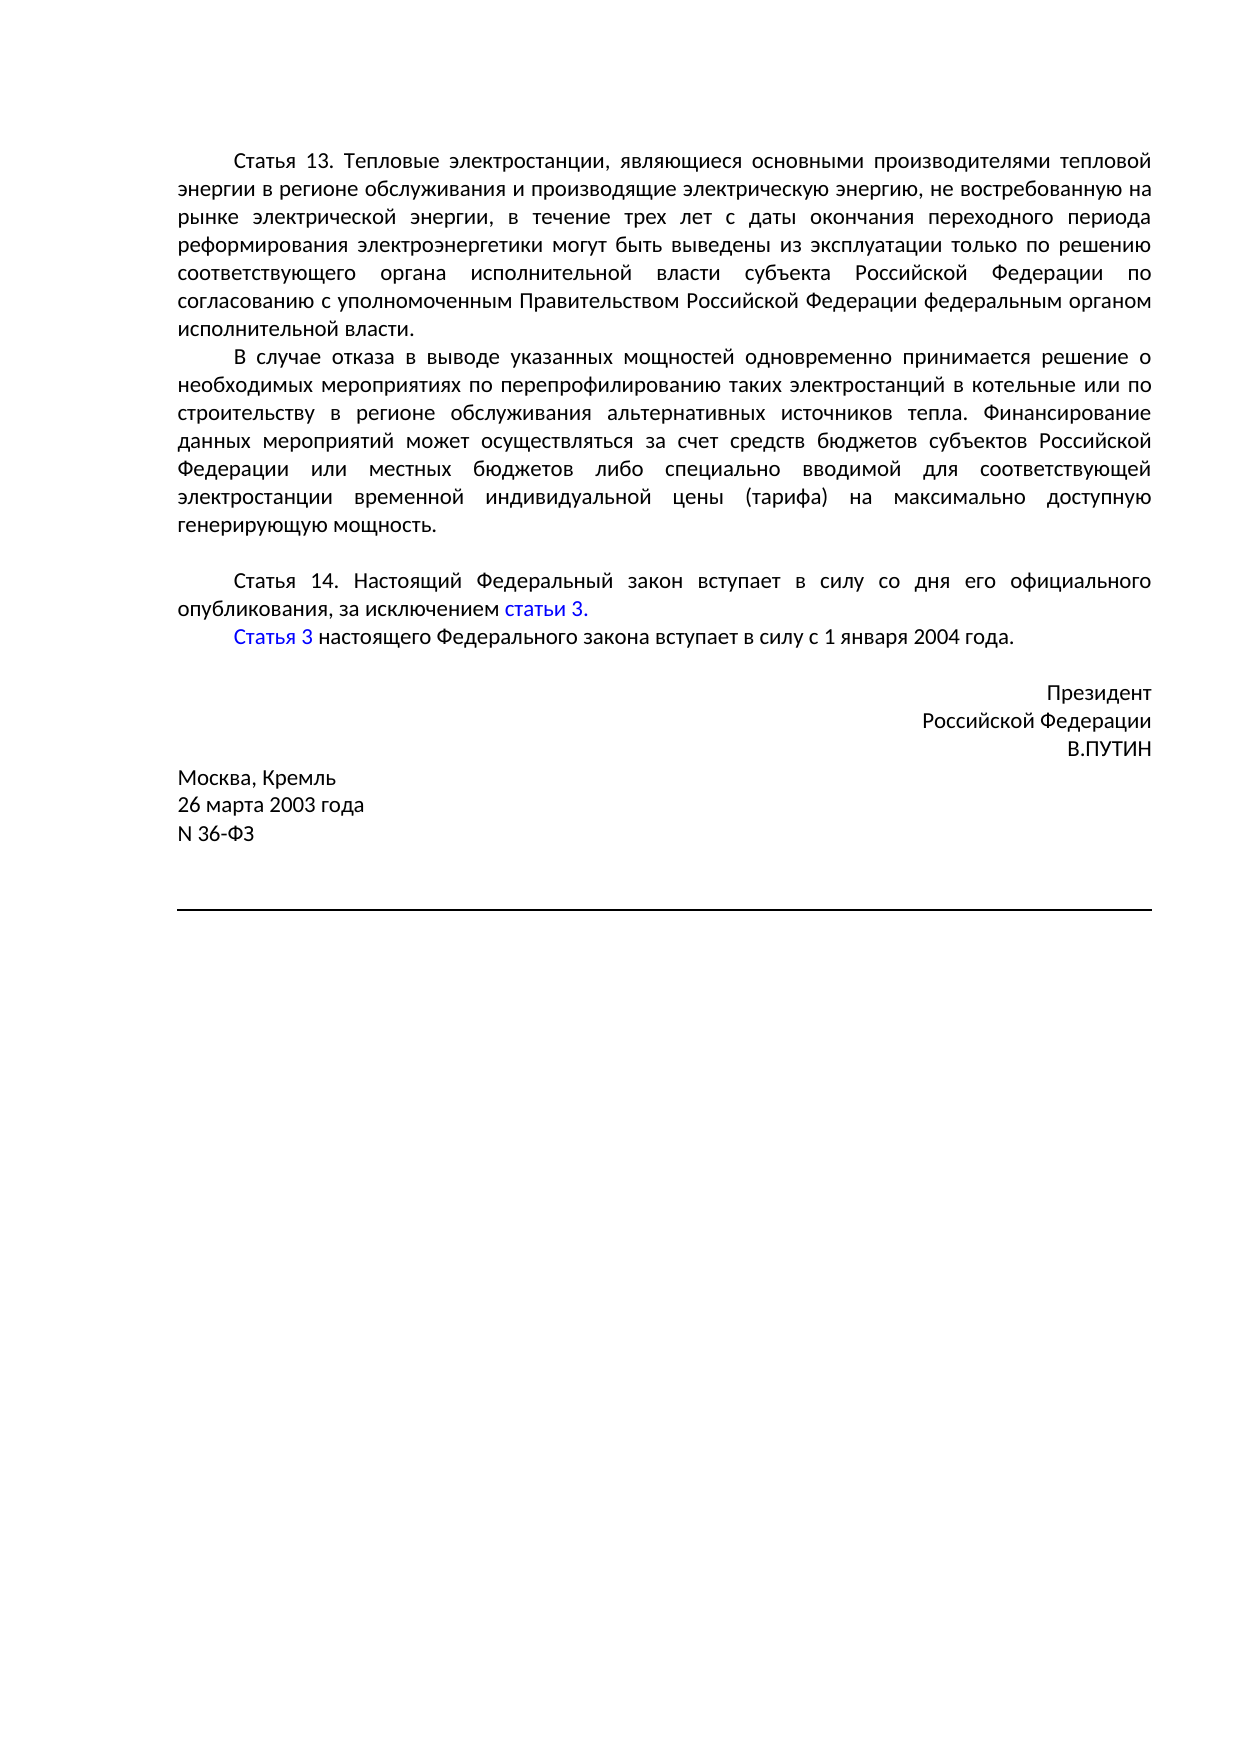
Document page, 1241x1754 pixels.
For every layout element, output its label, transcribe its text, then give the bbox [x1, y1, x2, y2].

text Статья 14. Настоящий Федеральный закон вступает в силу со дня его официального опубликования, за исключением статьи 3. [177, 566, 1152, 622]
text В.ПУТИН [177, 734, 1152, 763]
text Президент [177, 678, 1152, 707]
text Москва, Кремль [177, 763, 1152, 791]
text Статья 13. Тепловые электростанции, являющиеся основными производителями тепловой энергии в регионе обслуживания и производящие электрическую энергию, не востребованную на рынке электрической энергии, в течение трех лет с даты окончания переходного периода реформирования электроэнергетики могут быть выведены из эксплуатации только по решению соответствующего органа исполнительной власти субъекта Российской Федерации по согласованию с уполномоченным Правительством Российской Федерации федеральным органом исполнительной власти. [177, 146, 1152, 342]
text N 36-ФЗ [177, 819, 1152, 847]
text 26 марта 2003 года [177, 791, 1152, 819]
text Российской Федерации [177, 707, 1152, 734]
text Статья 3 настоящего Федерального закона вступает в силу с 1 января 2004 года. [177, 622, 1152, 651]
text В случае отказа в выводе указанных мощностей одновременно принимается решение о необходимых мероприятиях по перепрофилированию таких электростанций в котельные или по строительству в регионе обслуживания альтернативных источников тепла. Финансирование данных мероприятий может осуществляться за счет средств бюджетов субъектов Российской Федерации или местных бюджетов либо специально вводимой для соответствующей электростанции временной индивидуальной цены (тарифа) на максимально доступную генерирующую мощность. [177, 342, 1152, 538]
